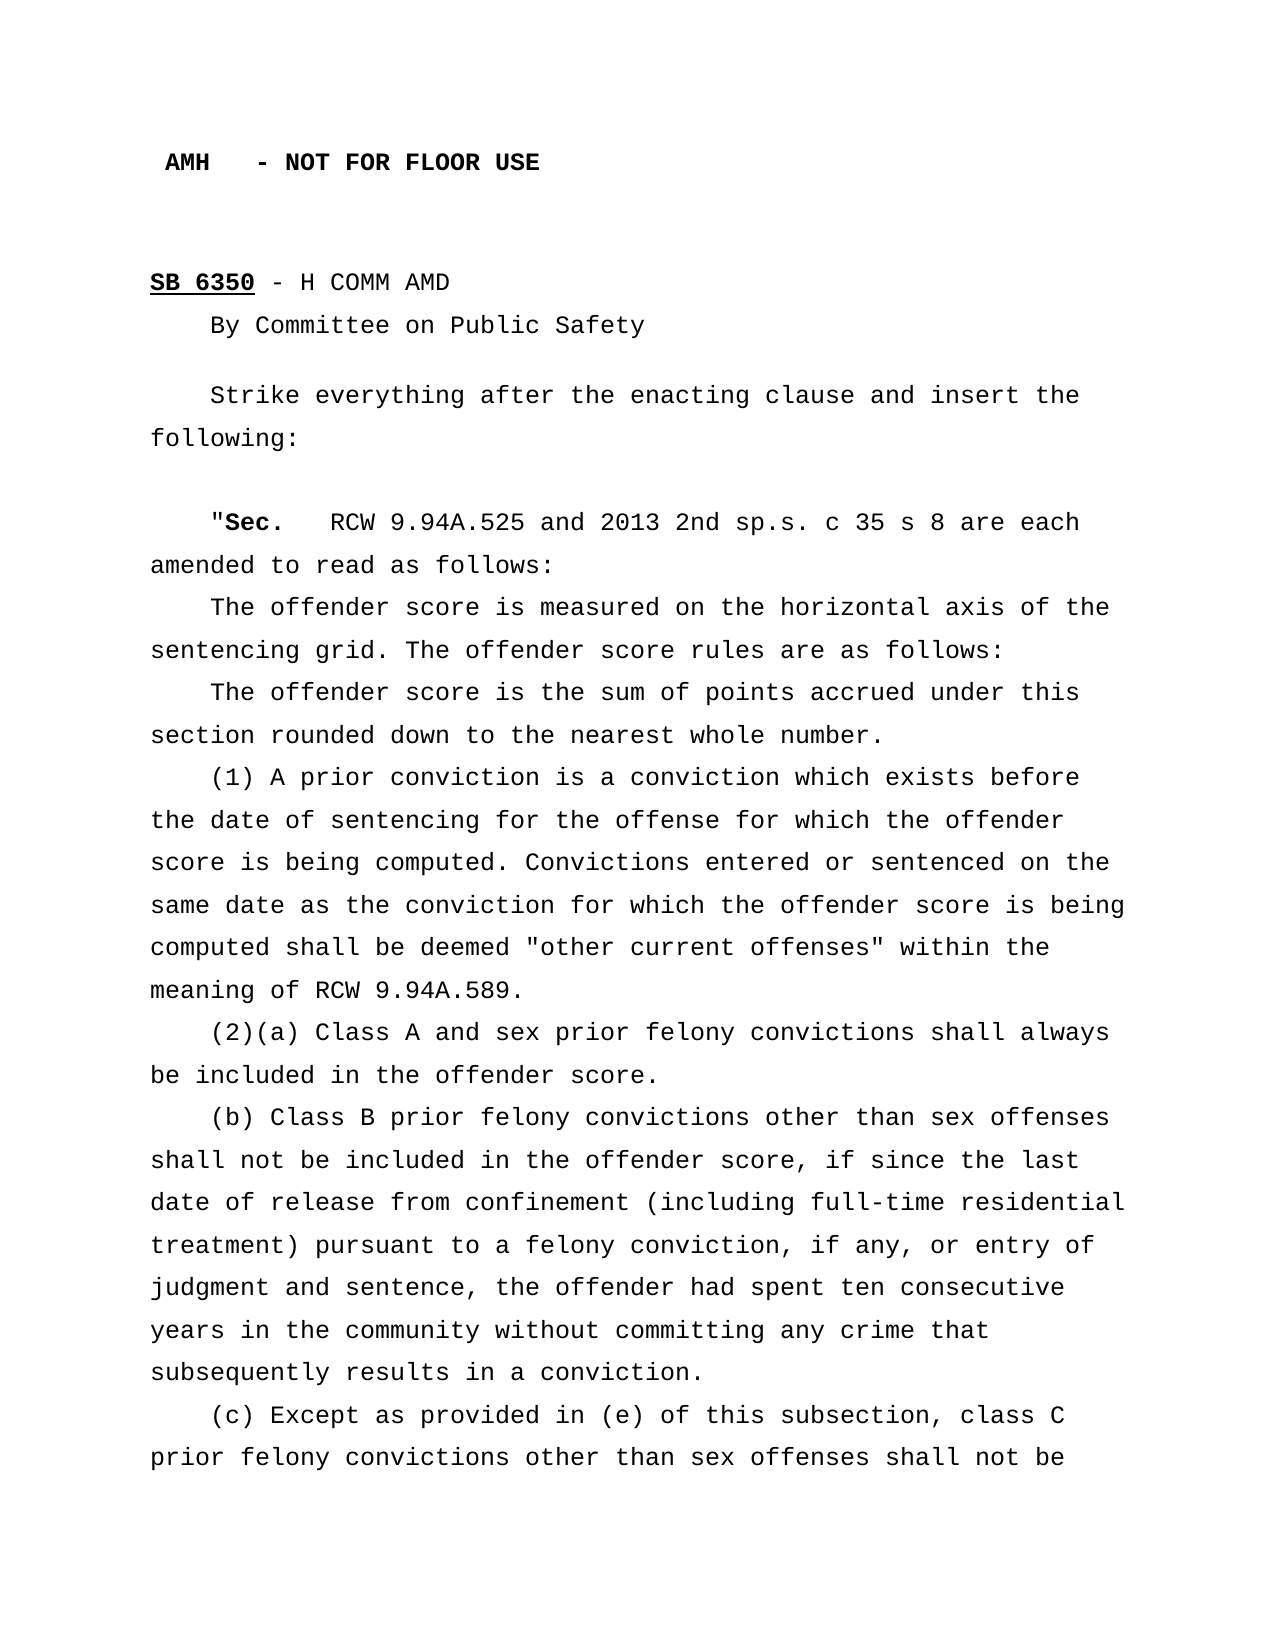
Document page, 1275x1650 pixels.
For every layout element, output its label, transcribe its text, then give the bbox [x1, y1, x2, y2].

text (1) A prior conviction is a conviction which exists before the date of sentencing for the offense for which the offender score is being computed. Convictions entered or sentenced on the same date as the conviction for which the offender score is being computed shall be deemed "other current offenses" within the meaning of RCW 9.94A.589. [150, 752, 1125, 1007]
text (b) Class B prior felony convictions other than sex offenses shall not be included in the offender score, if since the last date of release from confinement (including full-time residential treatment) pursuant to a felony conviction, if any, or entry of judgment and sentence, the offender had spent ten consecutive years in the community without committing any crime that subsequently results in a conviction. [150, 1092, 1125, 1389]
text By Committee on Public Safety [150, 299, 1125, 342]
text AMH - NOT FOR FLOOR USE [150, 150, 1125, 178]
text The offender score is measured on the horizontal axis of the sentencing grid. The offender score rules are as follows: [150, 582, 1125, 667]
text (2)(a) Class A and sex prior felony convictions shall always be included in the offender score. [150, 1007, 1125, 1092]
text "Sec. RCW 9.94A.525 and 2013 2nd sp.s. c 35 s 8 are each amended to read as follows: [150, 497, 1125, 582]
text The offender score is the sum of points accrued under this section rounded down to the nearest whole number. [150, 667, 1125, 752]
text Strike everything after the enacting clause and insert the following: [150, 370, 1125, 455]
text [150, 1389, 1125, 1474]
text SB 6350 - H COMM AMD [150, 257, 1125, 299]
